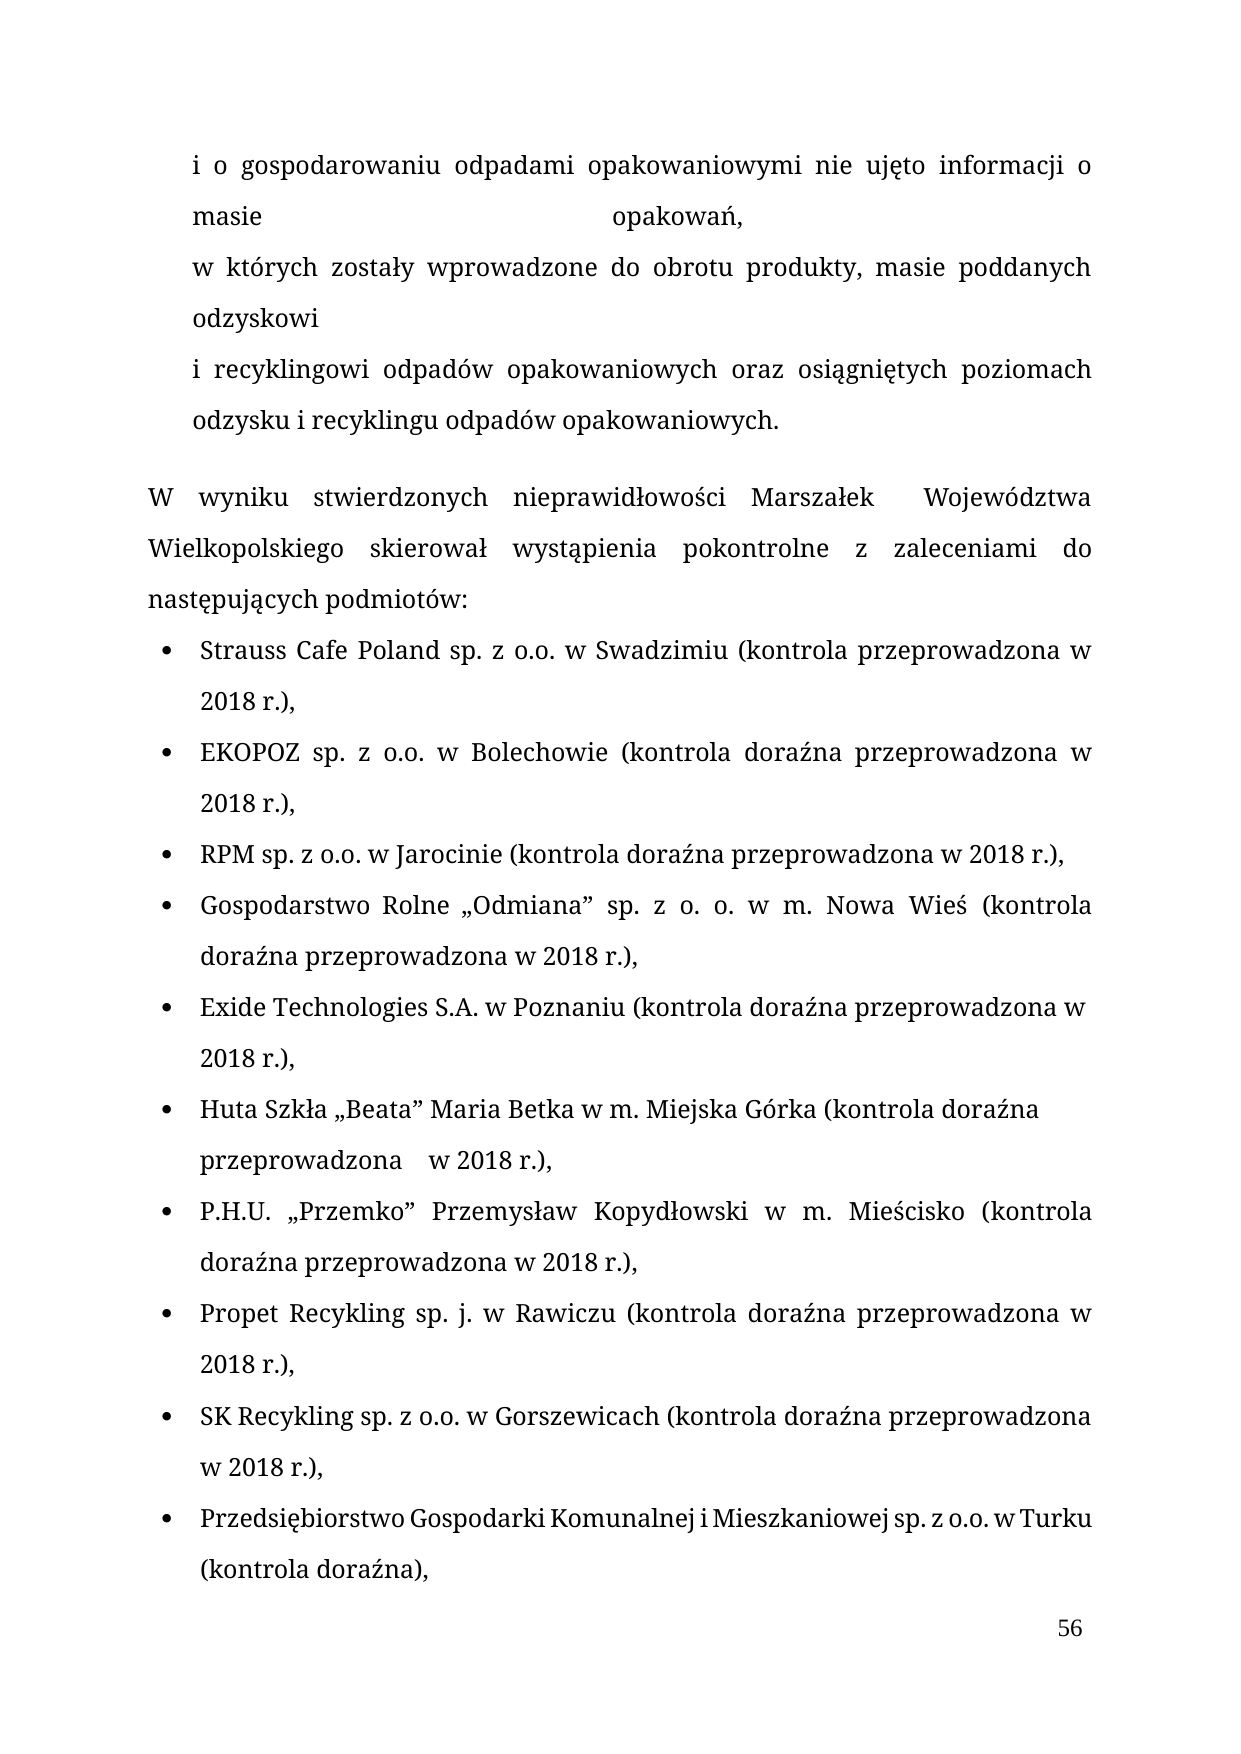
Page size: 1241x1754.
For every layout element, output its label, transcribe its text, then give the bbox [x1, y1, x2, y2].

list Huta Szkła „Beata” Maria Betka w m. Miejska Górka (kontrola doraźna przeprowadzona w 2018 r.), [162, 1092, 1093, 1177]
text W wyniku stwierdzonych nieprawidłowości Marszałek Województwa Wielkopolskiego skierował wystąpienia pokontrolne z zaleceniami do następujących podmiotów: [148, 479, 1093, 616]
list EKOPOZ sp. z o.o. w Bolechowie (kontrola doraźna przeprowadzona w 2018 r.), [162, 735, 1093, 820]
list RPM sp. z o.o. w Jarocinie (kontrola doraźna przeprowadzona w 2018 r.), [162, 837, 1093, 871]
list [162, 148, 1093, 437]
list Exide Technologies S.A. w Poznaniu (kontrola doraźna przeprowadzona w 2018 r.), [162, 990, 1093, 1075]
list Gospodarstwo Rolne „Odmiana” sp. z o. o. w m. Nowa Wieś (kontrola doraźna przeprowadzona w 2018 r.), [162, 888, 1093, 973]
list Strauss Cafe Poland sp. z o.o. w Swadzimiu (kontrola przeprowadzona w 2018 r.), [162, 633, 1093, 718]
list Przedsiębiorstwo Gospodarki Komunalnej i Mieszkaniowej sp. z o.o. w Turku (kontrola doraźna), [162, 1500, 1093, 1585]
list P.H.U. „Przemko” Przemysław Kopydłowski w m. Mieścisko (kontrola doraźna przeprowadzona w 2018 r.), [162, 1194, 1093, 1279]
list SK Recykling sp. z o.o. w Gorszewicach (kontrola doraźna przeprowadzona w 2018 r.), [162, 1398, 1093, 1483]
list Propet Recykling sp. j. w Rawiczu (kontrola doraźna przeprowadzona w 2018 r.), [162, 1296, 1093, 1381]
